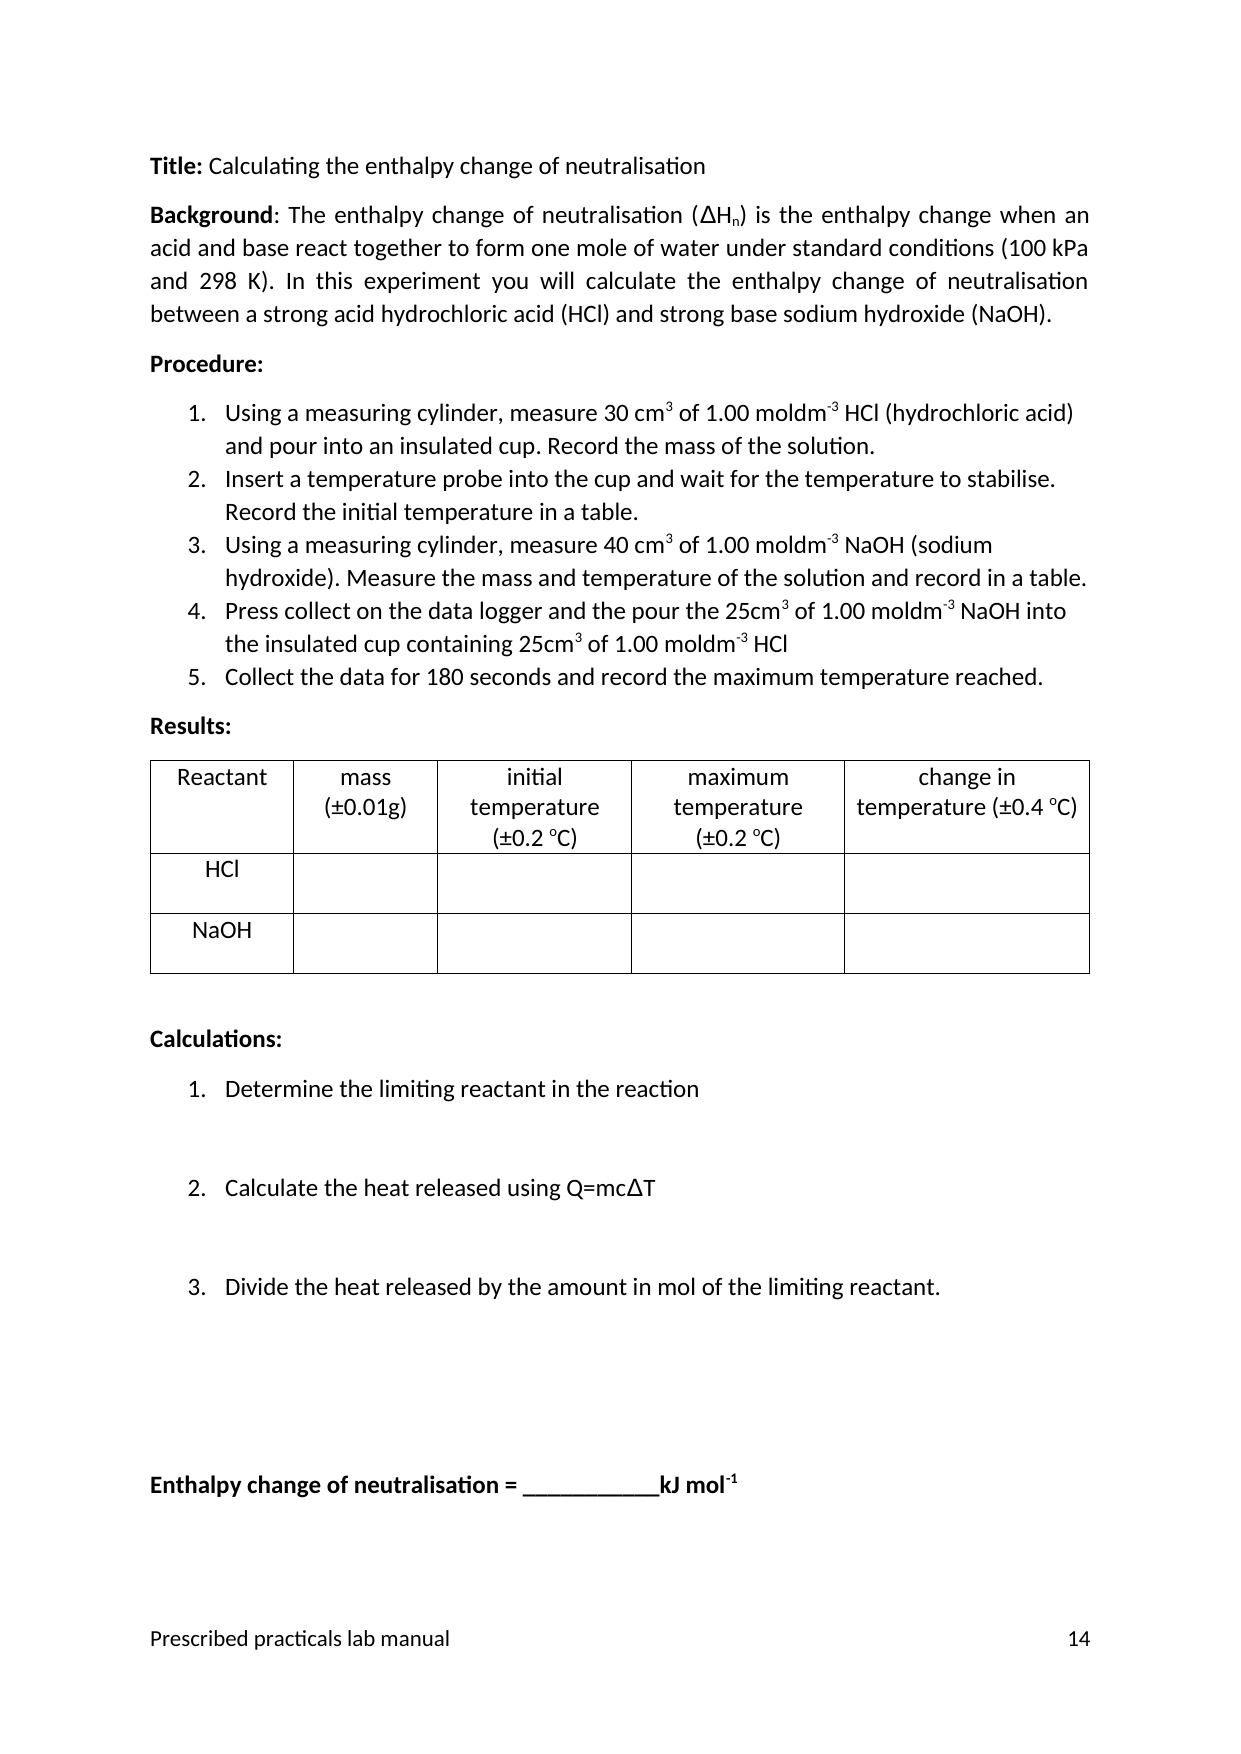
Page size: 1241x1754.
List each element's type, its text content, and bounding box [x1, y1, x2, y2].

text Calculations: [150, 1024, 1090, 1054]
text Background: The enthalpy change of neutralisation (ΔHn) is the enthalpy change when an acid and base react together to form one mole of water under standard conditions (100 kPa and 298 K). In this experiment you will calculate the enthalpy change of neutralisation between a strong acid hydrochloric acid (HCl) and strong base sodium hydroxide (NaOH). [150, 199, 1090, 329]
text Title: Calculating the enthalpy change of neutralisation [150, 150, 1090, 181]
table_cell [632, 854, 844, 913]
list Calculate the heat released using Q=mcΔT [187, 1172, 1090, 1202]
list Collect the data for 180 seconds and record the maximum temperature reached. [187, 661, 1090, 691]
list Press collect on the data logger and the pour the 25cm3 of 1.00 moldm-3 NaOH into the insulated cup containing 25cm3 of 1.00 moldm-3 HCl [187, 595, 1090, 658]
table_cell [294, 914, 437, 973]
table_cell [438, 854, 631, 913]
table_header Reactant [151, 761, 293, 853]
list Insert a temperature probe into the cup and wait for the temperature to stabilise. Record the initial temperature in a table. [187, 463, 1090, 527]
list Using a measuring cylinder, measure 40 cm3 of 1.00 moldm-3 NaOH (sodium hydroxide). Measure the mass and temperature of the solution and record in a table. [187, 529, 1090, 593]
text Procedure: [150, 348, 1090, 378]
table_header initial temperature (±0.2 oC) [438, 761, 631, 853]
table_cell [438, 914, 631, 973]
table_cell [294, 854, 437, 913]
table_cell [845, 914, 1089, 973]
table_cell [632, 914, 844, 973]
table_header change in temperature (±0.4 oC) [845, 761, 1089, 853]
table_cell NaOH [151, 914, 293, 973]
text Results: [150, 710, 1090, 741]
table_cell HCl [151, 854, 293, 913]
text Enthalpy change of neutralisation = ___________kJ mol-1 [150, 1469, 1090, 1500]
table_header mass (±0.01g) [294, 761, 437, 853]
list Determine the limiting reactant in the reaction [187, 1073, 1090, 1104]
table_header maximum temperature (±0.2 oC) [632, 761, 844, 853]
list Using a measuring cylinder, measure 30 cm3 of 1.00 moldm-3 HCl (hydrochloric acid) and pour into an insulated cup. Record the mass of the solution. [187, 397, 1090, 461]
table_cell [845, 854, 1089, 913]
list Divide the heat released by the amount in mol of the limiting reactant. [187, 1271, 1090, 1302]
